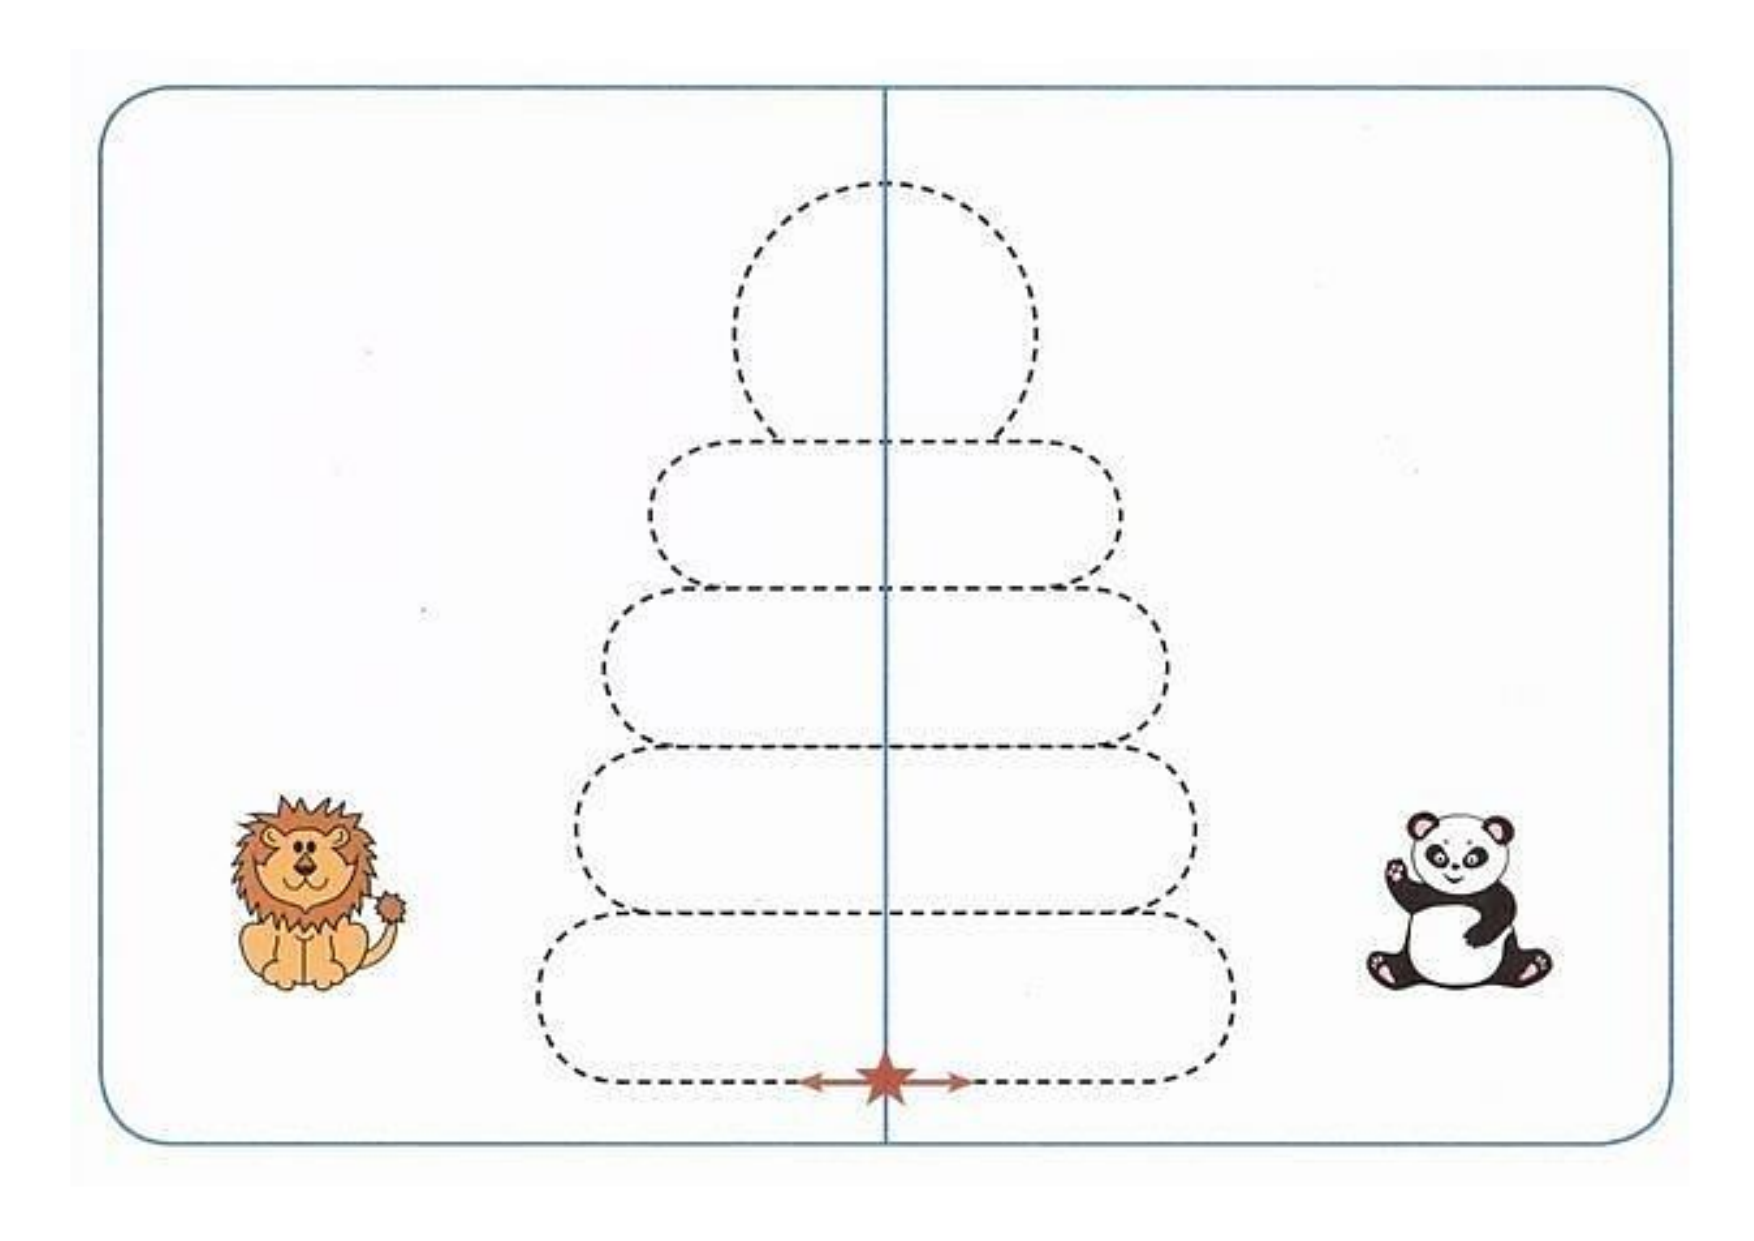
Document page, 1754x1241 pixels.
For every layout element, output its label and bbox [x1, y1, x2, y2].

picture [69, 49, 1707, 1200]
